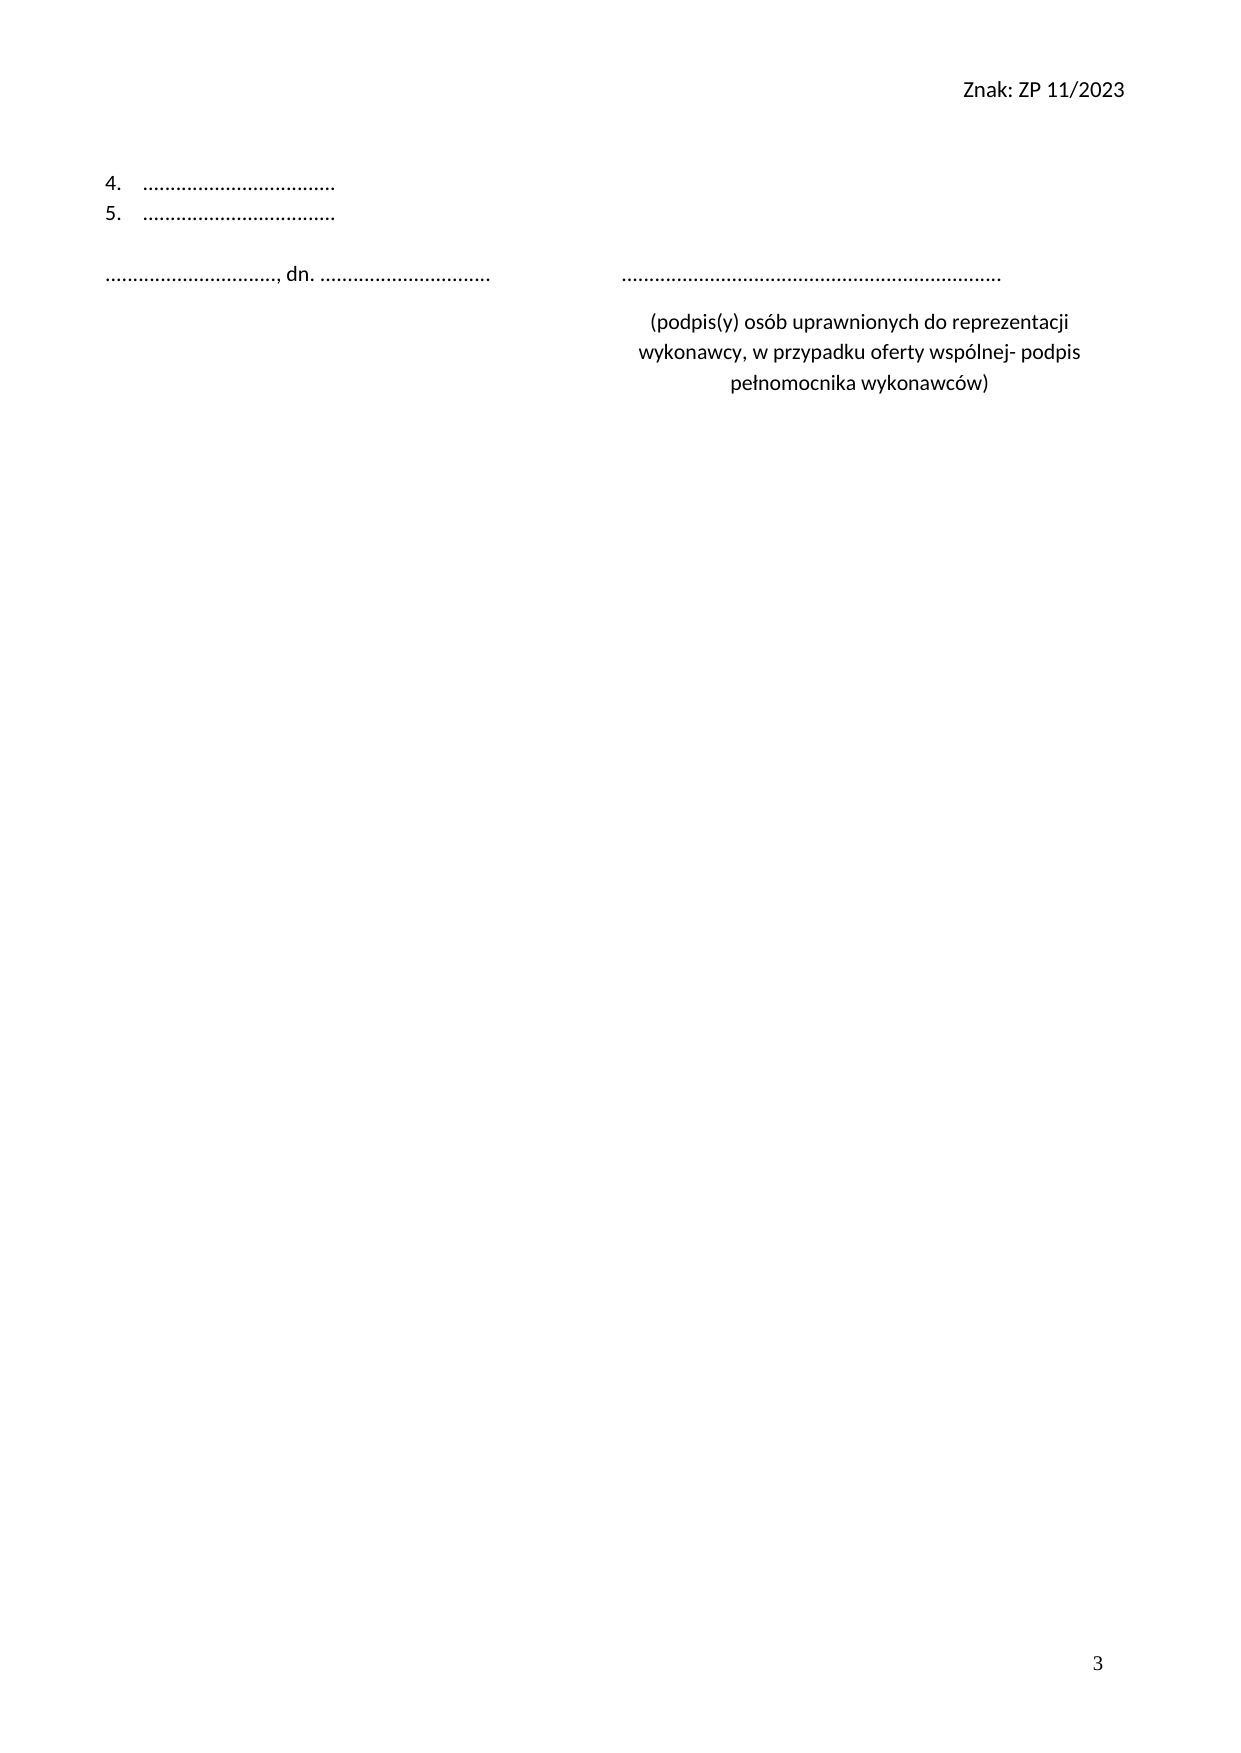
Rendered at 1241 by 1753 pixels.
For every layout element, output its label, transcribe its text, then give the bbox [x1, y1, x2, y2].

list ................................... [105, 199, 1125, 226]
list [105, 169, 1125, 195]
text ..............................., dn. ............................... ..................................................................... [105, 261, 1125, 287]
text (podpis(y) osób uprawnionych do reprezentacji wykonawcy, w przypadku oferty wspólnej- podpis pełnomocnika wykonawców) [594, 308, 1125, 396]
